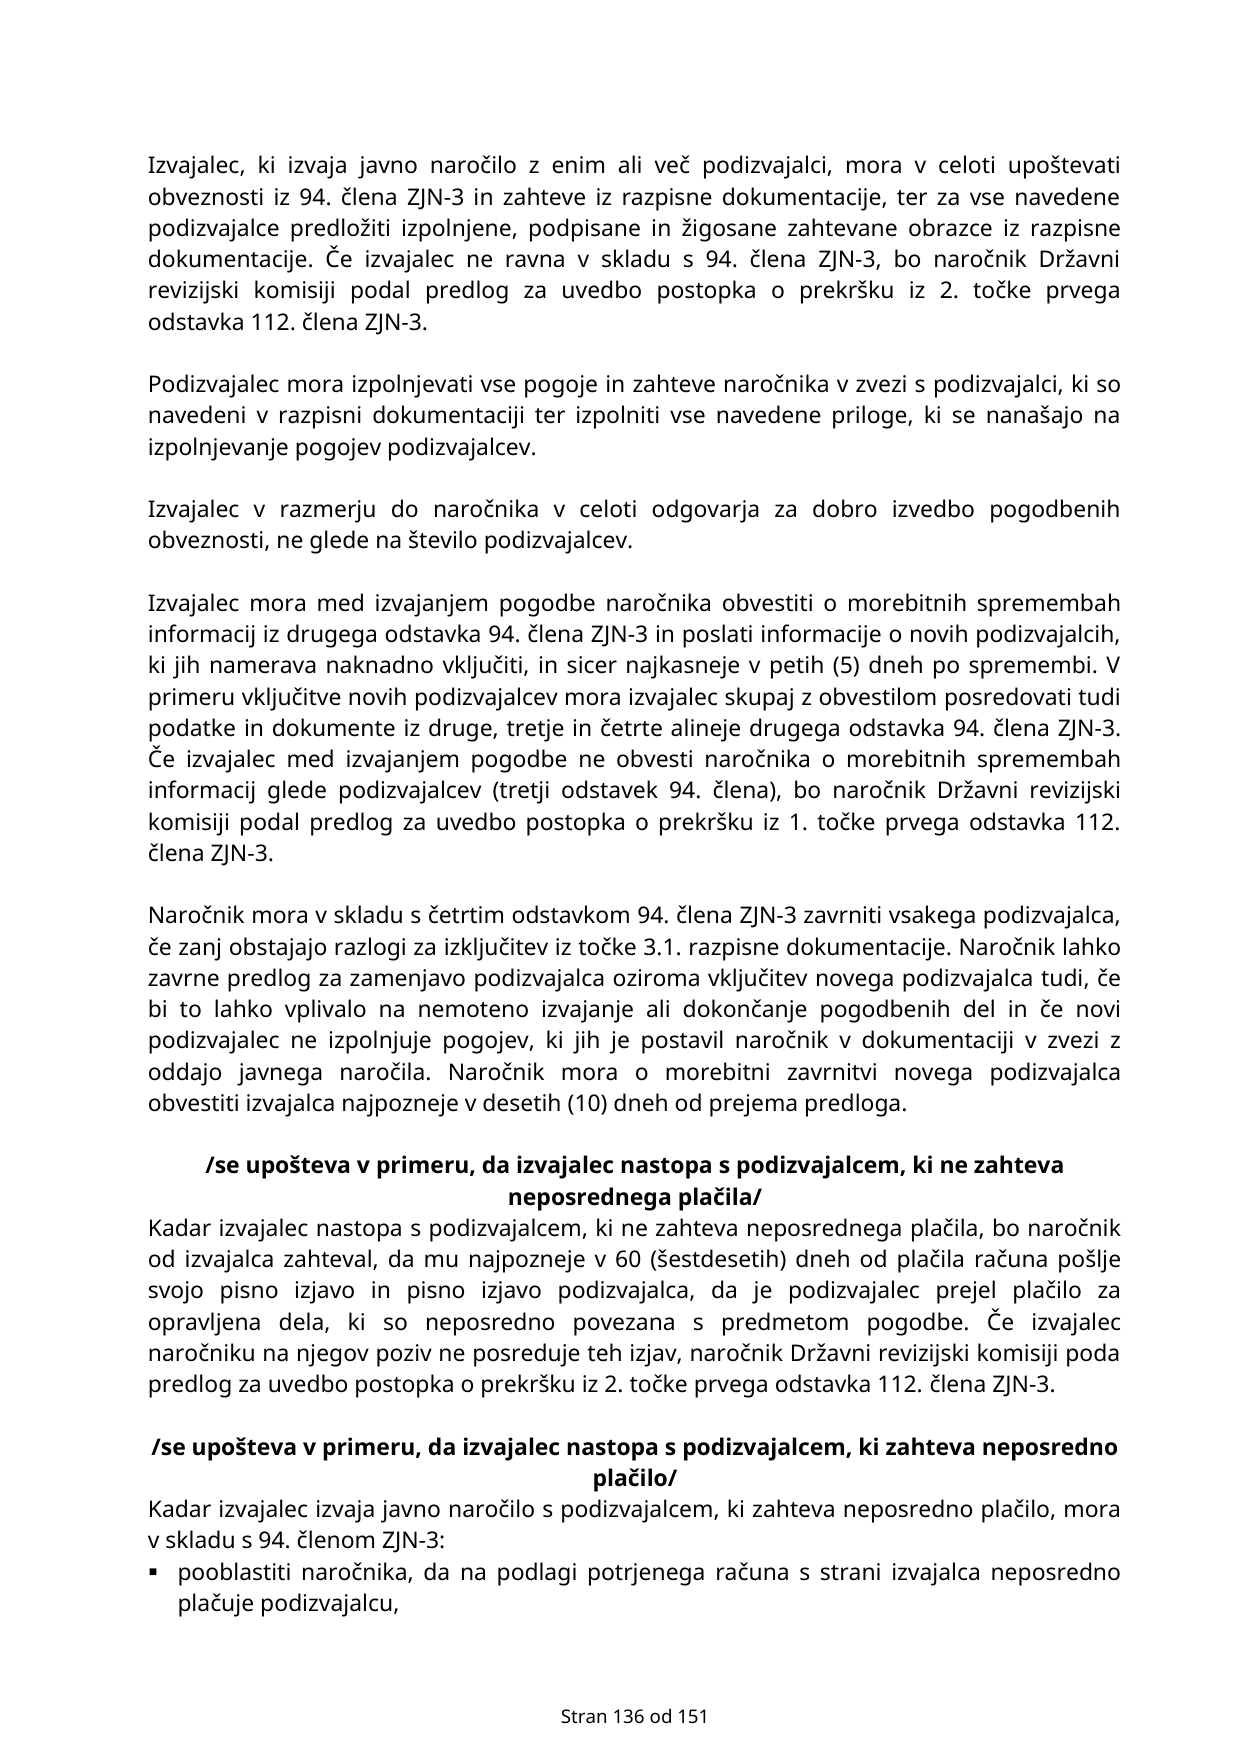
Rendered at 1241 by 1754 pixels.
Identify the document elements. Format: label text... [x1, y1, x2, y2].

text /se upošteva v primeru, da izvajalec nastopa s podizvajalcem, ki ne zahteva neposrednega plačila/ [148, 1149, 1122, 1212]
text /se upošteva v primeru, da izvajalec nastopa s podizvajalcem, ki zahteva neposredno plačilo/ [148, 1431, 1122, 1493]
text Izvajalec mora med izvajanjem pogodbe naročnika obvestiti o morebitnih spremembah informacij iz drugega odstavka 94. člena ZJN-3 in poslati informacije o novih podizvajalcih, ki jih namerava naknadno vključiti, in sicer najkasneje v petih (5) dneh po spremembi. V primeru vključitve novih podizvajalcev mora izvajalec skupaj z obvestilom posredovati tudi podatke in dokumente iz druge, tretje in četrte alineje drugega odstavka 94. člena ZJN-3. Če izvajalec med izvajanjem pogodbe ne obvesti naročnika o morebitnih spremembah informacij glede podizvajalcev (tretji odstavek 94. člena), bo naročnik Državni revizijski komisiji podal predlog za uvedbo postopka o prekršku iz 1. točke prvega odstavka 112. člena ZJN-3. [148, 587, 1122, 868]
text Izvajalec v razmerju do naročnika v celoti odgovarja za dobro izvedbo pogodbenih obveznosti, ne glede na število podizvajalcev. [148, 493, 1122, 556]
text Podizvajalec mora izpolnjevati vse pogoje in zahteve naročnika v zvezi s podizvajalci, ki so navedeni v razpisni dokumentaciji ter izpolniti vse navedene priloge, ki se nanašajo na izpolnjevanje pogojev podizvajalcev. [148, 368, 1122, 462]
text Izvajalec, ki izvaja javno naročilo z enim ali več podizvajalci, mora v celoti upoštevati obveznosti iz 94. člena ZJN-3 in zahteve iz razpisne dokumentacije, ter za vse navedene podizvajalce predložiti izpolnjene, podpisane in žigosane zahtevane obrazce iz razpisne dokumentacije. Če izvajalec ne ravna v skladu s 94. člena ZJN-3, bo naročnik Državni revizijski komisiji podal predlog za uvedbo postopka o prekršku iz 2. točke prvega odstavka 112. člena ZJN-3. [148, 149, 1122, 337]
text Kadar izvajalec izvaja javno naročilo s podizvajalcem, ki zahteva neposredno plačilo, mora v skladu s 94. členom ZJN-3: [148, 1493, 1122, 1556]
list pooblastiti naročnika, da na podlagi potrjenega računa s strani izvajalca neposredno plačuje podizvajalcu, [148, 1556, 1122, 1618]
text Naročnik mora v skladu s četrtim odstavkom 94. člena ZJN-3 zavrniti vsakega podizvajalca, če zanj obstajajo razlogi za izključitev iz točke 3.1. razpisne dokumentacije. Naročnik lahko zavrne predlog za zamenjavo podizvajalca oziroma vključitev novega podizvajalca tudi, če bi to lahko vplivalo na nemoteno izvajanje ali dokončanje pogodbenih del in če novi podizvajalec ne izpolnjuje pogojev, ki jih je postavil naročnik v dokumentaciji v zvezi z oddajo javnega naročila. Naročnik mora o morebitni zavrnitvi novega podizvajalca obvestiti izvajalca najpozneje v desetih (10) dneh od prejema predloga. [148, 899, 1122, 1118]
text Kadar izvajalec nastopa s podizvajalcem, ki ne zahteva neposrednega plačila, bo naročnik od izvajalca zahteval, da mu najpozneje v 60 (šestdesetih) dneh od plačila računa pošlje svojo pisno izjavo in pisno izjavo podizvajalca, da je podizvajalec prejel plačilo za opravljena dela, ki so neposredno povezana s predmetom pogodbe. Če izvajalec naročniku na njegov poziv ne posreduje teh izjav, naročnik Državni revizijski komisiji poda predlog za uvedbo postopka o prekršku iz 2. točke prvega odstavka 112. člena ZJN-3. [148, 1212, 1122, 1399]
